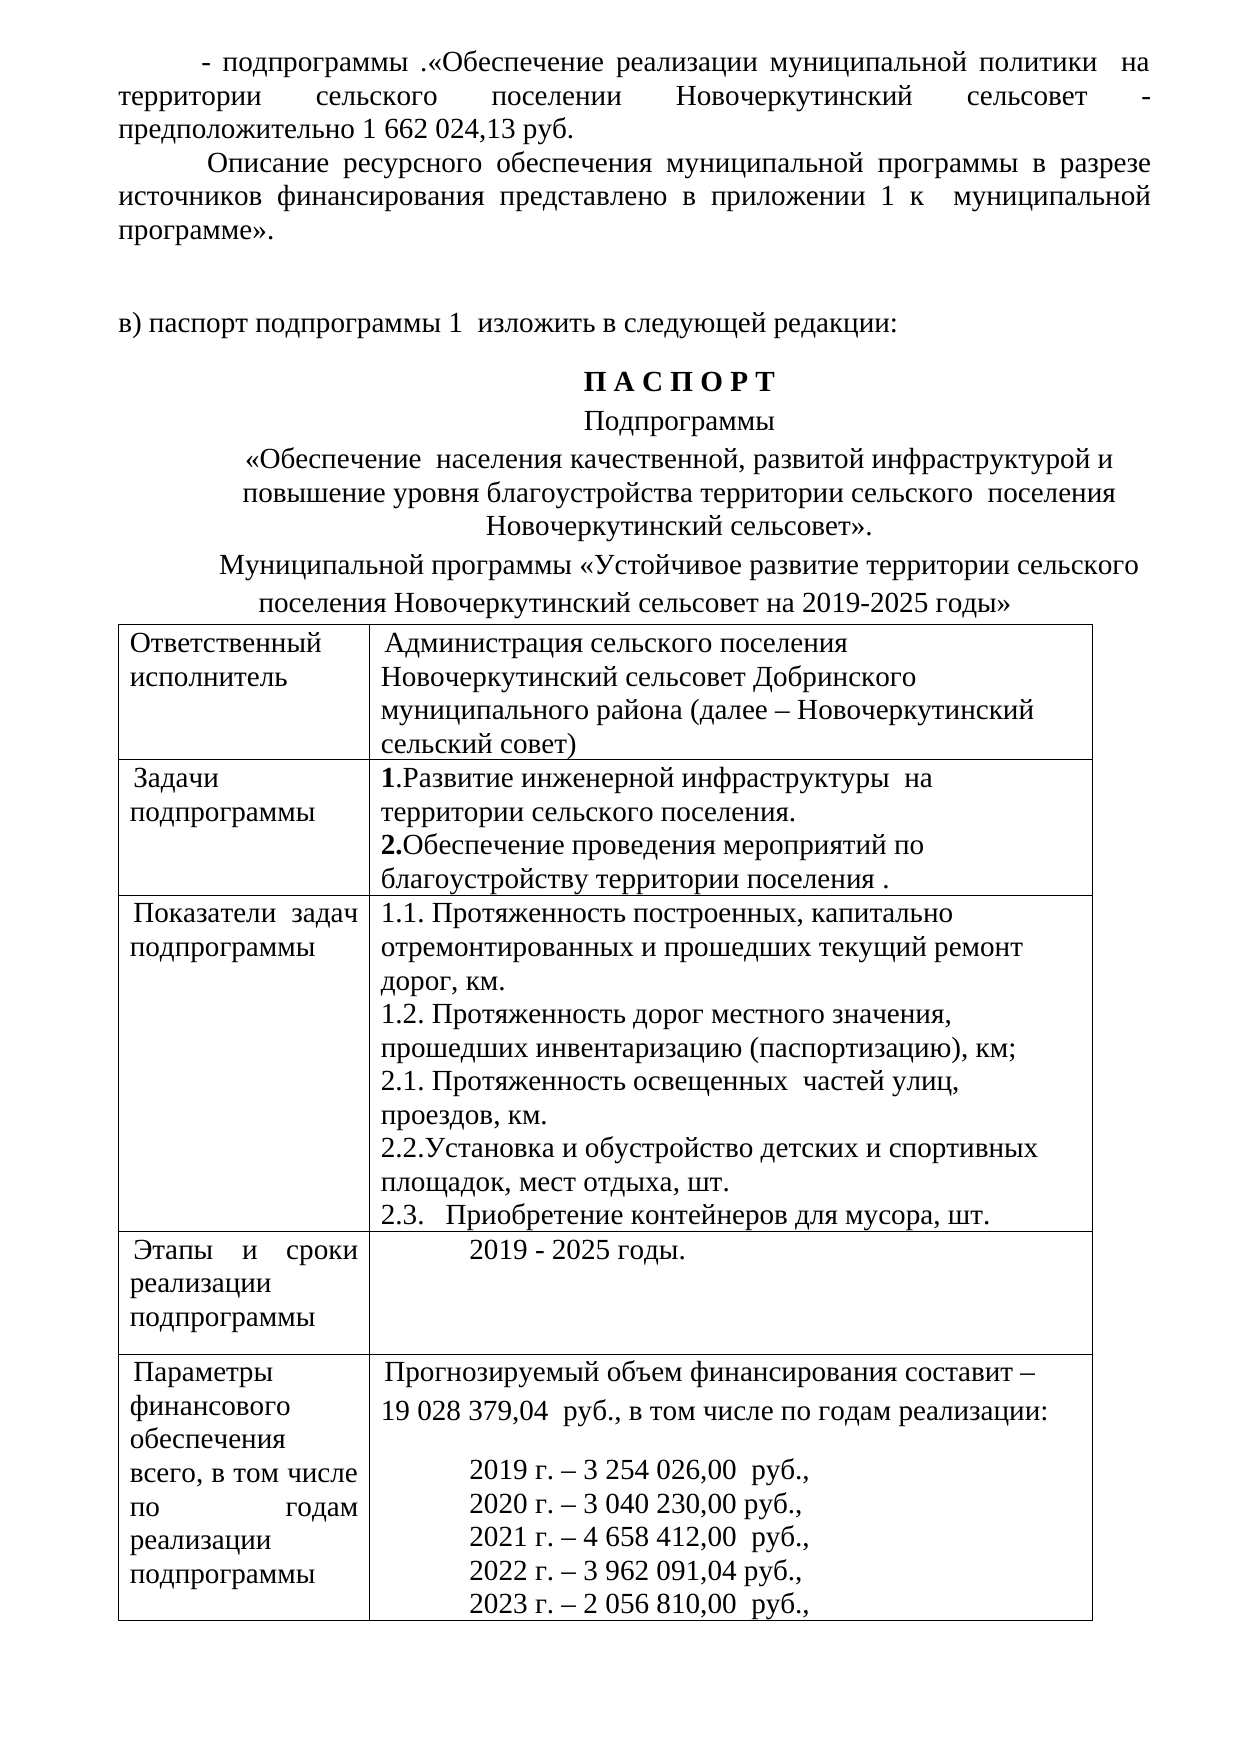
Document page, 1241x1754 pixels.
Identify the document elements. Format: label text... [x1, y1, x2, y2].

table_cell 1.Развитие инженерной инфраструктуры на территории сельского поселения. 2.Обеспечение проведения мероприятий по благоустройству территории поселения . [370, 760, 1092, 894]
table_header Администрация сельского поселения Новочеркутинский сельсовет Добринского муниципального района (далее – Новочеркутинский сельский совет) [370, 625, 1092, 759]
text Муниципальной программы «Устойчивое развитие территории сельского поселения Новочеркутинский сельсовет на 2019-2025 годы» [118, 547, 1152, 619]
text Новочеркутинский сельсовет». [118, 508, 1152, 542]
table_cell Этапы и сроки реализации подпрограммы [119, 1232, 369, 1353]
text Описание ресурсного обеспечения муниципальной программы в разрезе источников финансирования представлено в приложении 1 к муниципальной программе». [118, 145, 1152, 246]
text Подпрограммы [118, 403, 1152, 436]
text П А С П О Р Т [118, 364, 1152, 398]
table_header Ответственный исполнитель [119, 625, 369, 759]
table_cell Показатели задач подпрограммы [119, 896, 369, 1231]
table_cell Задачи подпрограммы [119, 760, 369, 894]
text повышение уровня благоустройства территории сельского поселения [118, 475, 1152, 508]
text - подпрограммы .«Обеспечение реализации муниципальной политики на территории сельского поселении Новочеркутинский сельсовет -предположительно 1 662 024,13 руб. [118, 44, 1152, 145]
text в) паспорт подпрограммы 1 изложить в следующей редакции: [118, 305, 1152, 338]
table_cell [370, 1355, 1092, 1620]
table_cell 1.1. Протяженность построенных, капитально отремонтированных и прошедших текущий ремонт дорог, км. 1.2. Протяженность дорог местного значения, прошедших инвентаризацию (паспортизацию), км; 2.1. Протяженность освещенных частей улиц, проездов, км. 2.2.Установка и обустройство детских и спортивных площадок, мест отдыха, шт. 2.3. Приобретение контейнеров для мусора, шт. [370, 896, 1092, 1231]
text «Обеспечение населения качественной, развитой инфраструктурой и [118, 441, 1152, 475]
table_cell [119, 1355, 369, 1620]
table_cell 2019 - 2025 годы. [370, 1232, 1092, 1353]
